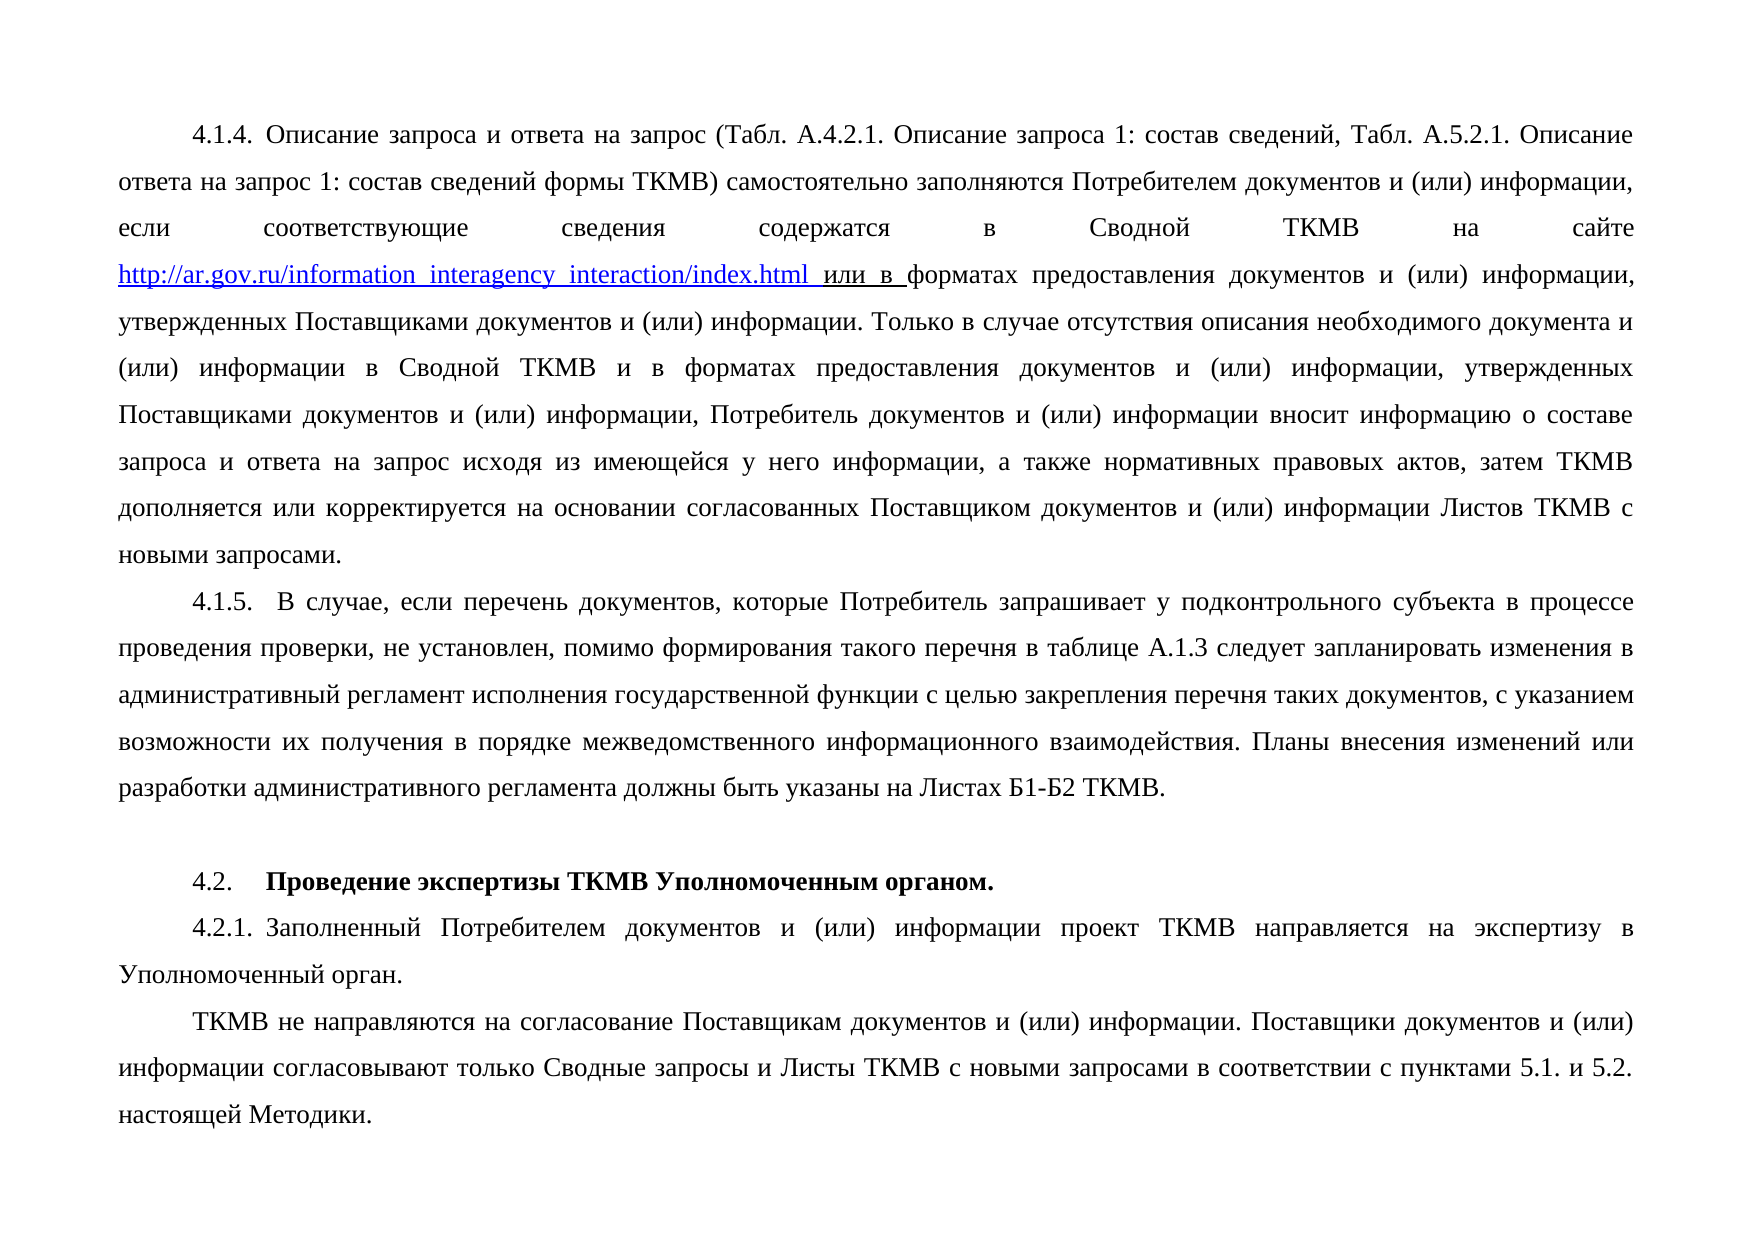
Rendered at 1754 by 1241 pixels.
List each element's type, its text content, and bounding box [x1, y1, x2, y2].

text ТКМВ не направляются на согласование Поставщикам документов и (или) информации. Поставщики документов и (или) информации согласовывают только Сводные запросы и Листы ТКМВ с новыми запросами в соответствии с пунктами 5.1. и 5.2. настоящей Методики. [118, 1005, 1636, 1129]
list В случае, если перечень документов, которые Потребитель запрашивает у подконтрольного субъекта в процессе проведения проверки, не установлен, помимо формирования такого перечня в таблице А.1.3 следует запланировать изменения в административный регламент исполнения государственной функции с целью закрепления перечня таких документов, с указанием возможности их получения в порядке межведомственного информационного взаимодействия. Планы внесения изменений или разработки административного регламента должны быть указаны на Листах Б1-Б2 ТКМВ. [118, 585, 1636, 803]
list Описание запроса и ответа на запрос (Табл. А.4.2.1. Описание запроса 1: состав сведений, Табл. А.5.2.1. Описание ответа на запрос 1: состав сведений формы ТКМВ) самостоятельно заполняются Потребителем документов и (или) информации, если соответствующие сведения содержатся в Сводной ТКМВ на сайте http://ar.gov.ru/information_interagency_interaction/index.html или в форматах предоставления документов и (или) информации, утвержденных Поставщиками документов и (или) информации. Только в случае отсутствия описания необходимого документа и (или) информации в Сводной ТКМВ и в форматах предоставления документов и (или) информации, утвержденных Поставщиками документов и (или) информации, Потребитель документов и (или) информации вносит информацию о составе запроса и ответа на запрос исходя из имеющейся у него информации, а также нормативных правовых актов, затем ТКМВ дополняется или корректируется на основании согласованных Поставщиком документов и (или) информации Листов ТКМВ с новыми запросами. [118, 118, 1636, 569]
subtitle Проведение экспертизы ТКМВ Уполномоченным органом. [118, 865, 1636, 896]
list Заполненный Потребителем документов и (или) информации проект ТКМВ направляется на экспертизу в Уполномоченный орган. [118, 911, 1636, 989]
